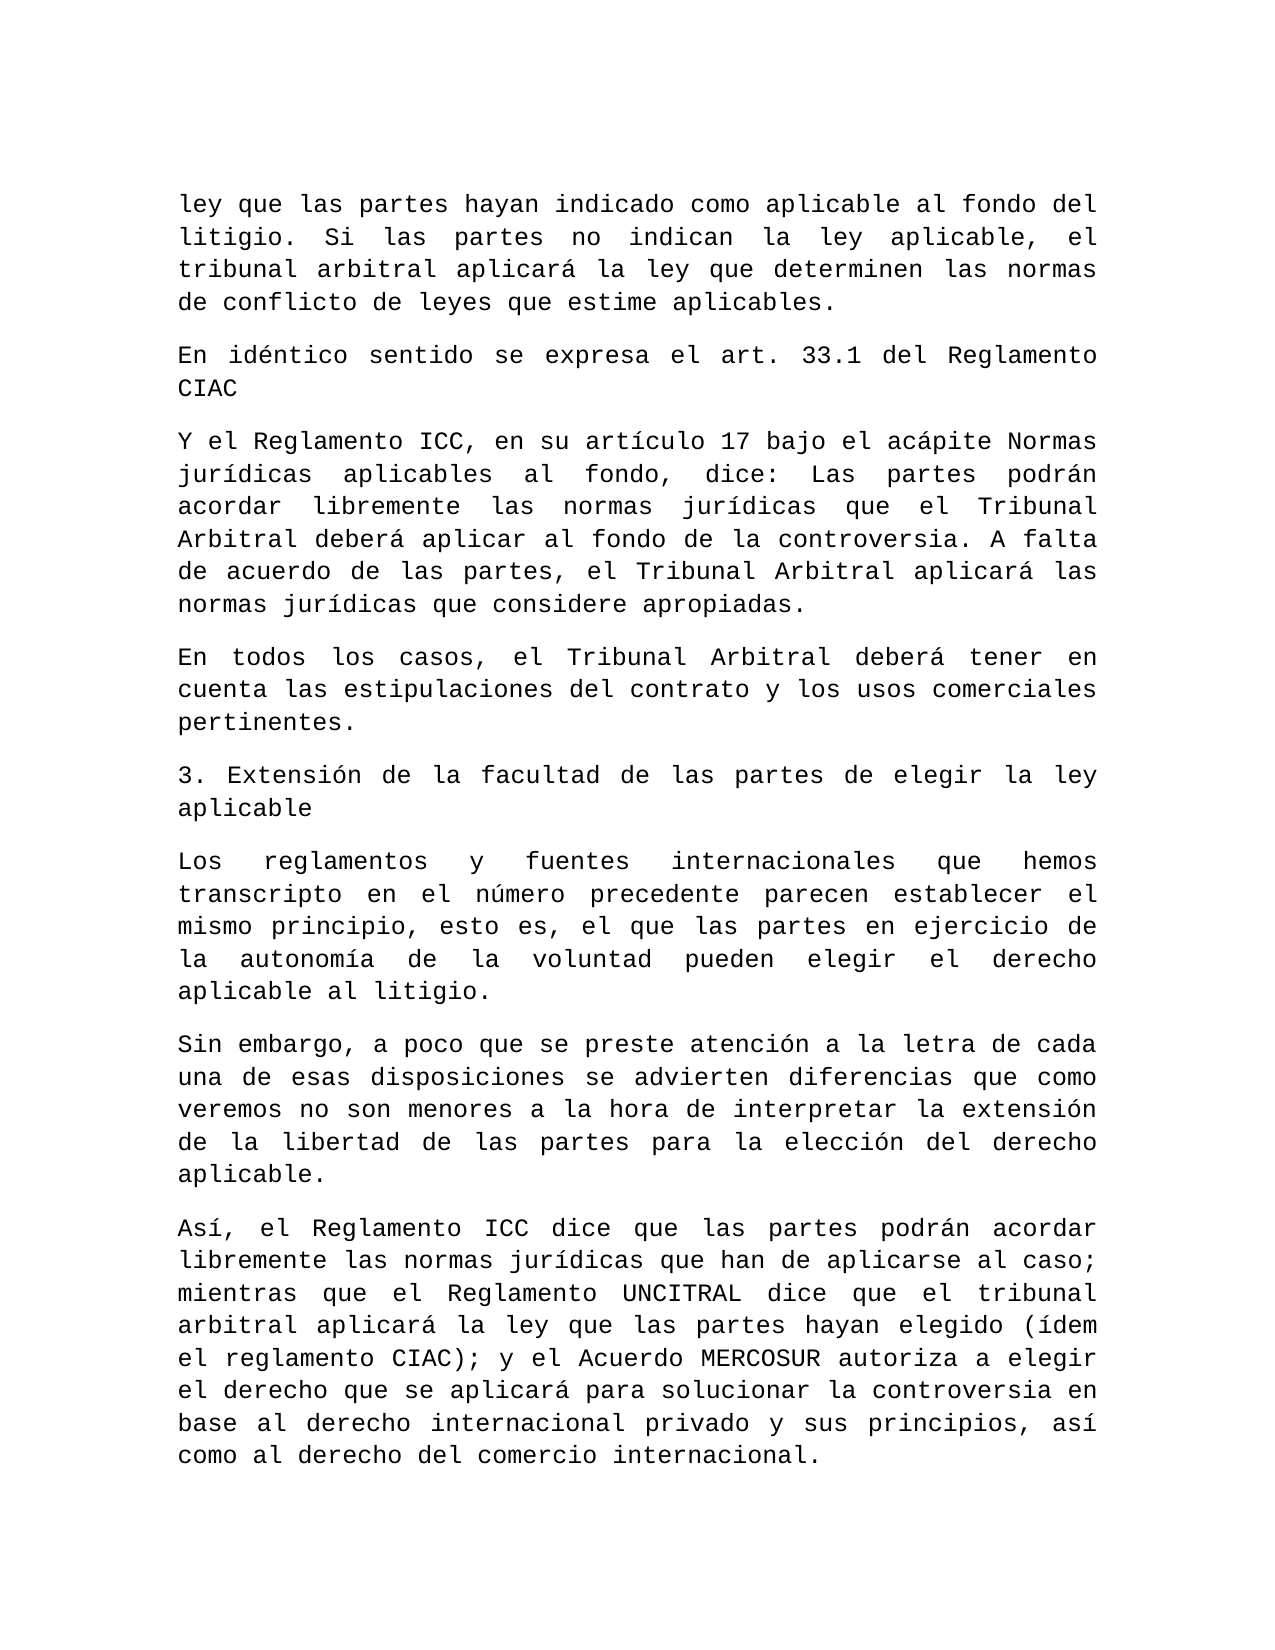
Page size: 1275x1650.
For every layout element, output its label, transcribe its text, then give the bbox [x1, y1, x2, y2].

text Los reglamentos y fuentes internacionales que hemos transcripto en el número precedente parecen establecer el mismo principio, esto es, el que las partes en ejercicio de la autonomía de la voluntad pueden elegir el derecho aplicable al litigio. [177, 849, 1098, 1007]
text Así, el Reglamento ICC dice que las partes podrán acordar libremente las normas jurídicas que han de aplicarse al caso; mientras que el Reglamento UNCITRAL dice que el tribunal arbitral aplicará la ley que las partes hayan elegido (ídem el reglamento CIAC); y el Acuerdo MERCOSUR autoriza a elegir el derecho que se aplicará para solucionar la controversia en base al derecho internacional privado y sus principios, así como al derecho del comercio internacional. [177, 1215, 1098, 1471]
text Sin embargo, a poco que se preste atención a la letra de cada una de esas disposiciones se advierten diferencias que como veremos no son menores a la hora de interpretar la extensión de la libertad de las partes para la elección del derecho aplicable. [177, 1032, 1098, 1190]
text 3. Extensión de la facultad de las partes de elegir la ley aplicable [177, 763, 1098, 824]
text En todos los casos, el Tribunal Arbitral deberá tener en cuenta las estipulaciones del contrato y los usos comerciales pertinentes. [177, 644, 1098, 738]
text Y el Reglamento ICC, en su artículo 17 bajo el acápite Normas jurídicas aplicables al fondo, dice: Las partes podrán acordar libremente las normas jurídicas que el Tribunal Arbitral deberá aplicar al fondo de la controversia. A falta de acuerdo de las partes, el Tribunal Arbitral aplicará las normas jurídicas que considere apropiadas. [177, 429, 1098, 619]
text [177, 192, 1098, 318]
text En idéntico sentido se expresa el art. 33.1 del Reglamento CIAC [177, 343, 1098, 404]
